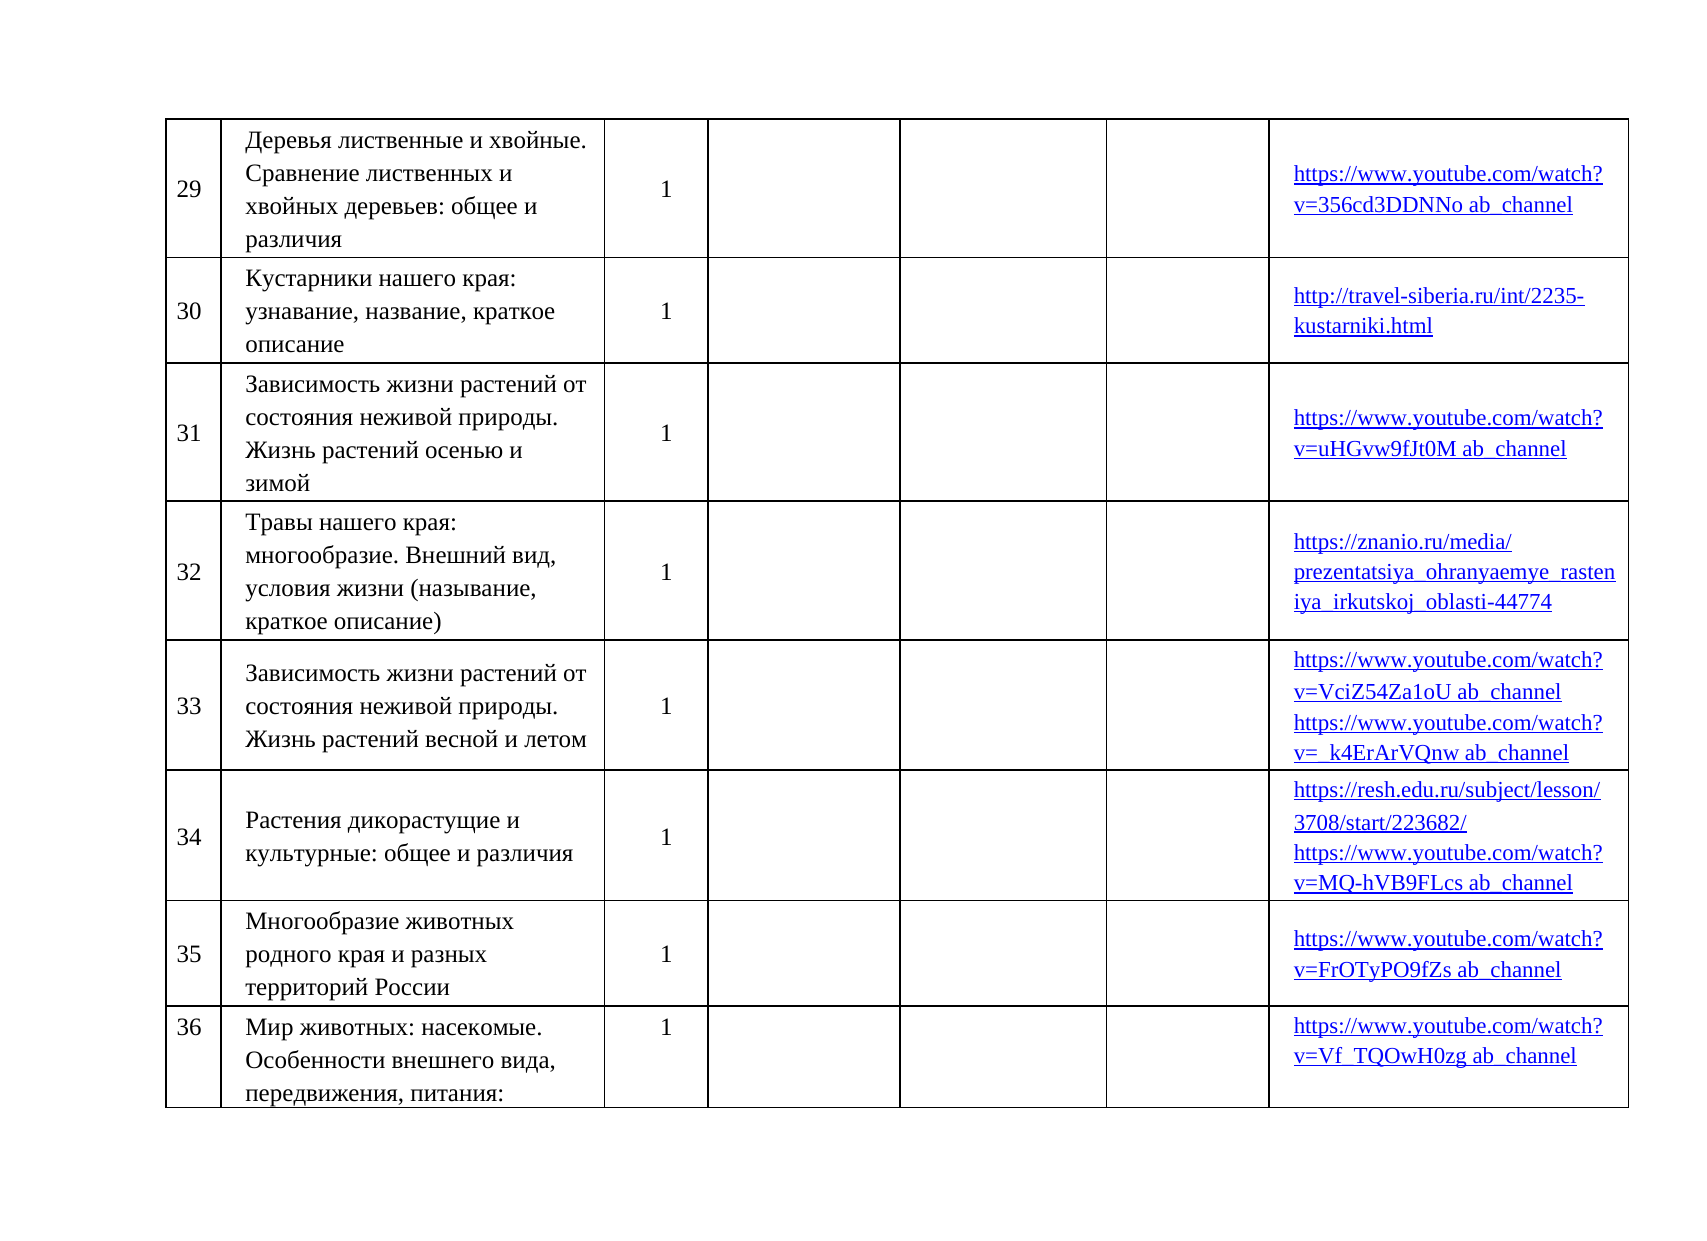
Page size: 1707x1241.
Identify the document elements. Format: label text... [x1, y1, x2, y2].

table_cell [709, 258, 899, 362]
table_cell https://www.youtube.com/watch?v=VciZ54Za1oU ab_channel https://www.youtube.com/watch?v=_k4ErArVQnw ab_channel [1270, 641, 1628, 769]
table_cell [1107, 364, 1268, 500]
table_cell [1107, 502, 1268, 639]
table_cell [901, 901, 1106, 1005]
table_cell 36 [167, 1007, 220, 1107]
table_cell [709, 364, 899, 500]
table_cell https://www.youtube.com/watch?v=uHGvw9fJt0M ab_channel [1270, 364, 1628, 500]
table_cell 1 [605, 364, 707, 500]
table_cell https://znanio.ru/media/prezentatsiya_ohranyaemye_rasteniya_irkutskoj_oblasti-44774 [1270, 502, 1628, 639]
table_cell 1 [605, 1007, 707, 1107]
table_cell 35 [167, 901, 220, 1005]
table_cell [1107, 641, 1268, 769]
table_cell 1 [605, 120, 707, 257]
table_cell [222, 1007, 604, 1107]
table_cell Кустарники нашего края: узнавание, название, краткое описание [222, 258, 604, 362]
table_cell 1 [605, 771, 707, 900]
table_cell [709, 901, 899, 1005]
table_cell https://www.youtube.com/watch?v=FrOTyPO9fZs ab_channel [1270, 901, 1628, 1005]
table_cell 31 [167, 364, 220, 500]
table_cell [901, 258, 1106, 362]
table_cell [901, 364, 1106, 500]
table_cell [1107, 258, 1268, 362]
table_cell [901, 771, 1106, 900]
table_cell 33 [167, 641, 220, 769]
table_cell 1 [605, 641, 707, 769]
table_cell [1107, 1007, 1268, 1107]
table_cell 1 [605, 901, 707, 1005]
table_cell [709, 1007, 899, 1107]
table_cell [1270, 1007, 1628, 1107]
table_cell Травы нашего края: многообразие. Внешний вид, условия жизни (называние, краткое описание) [222, 502, 604, 639]
table_cell 30 [167, 258, 220, 362]
table_cell Растения дикорастущие и культурные: общее и различия [222, 771, 604, 900]
table_cell 29 [167, 120, 220, 257]
table_cell Деревья лиственные и хвойные. Сравнение лиственных и хвойных деревьев: общее и различия [222, 120, 604, 257]
table_cell [709, 771, 899, 900]
table_cell [1107, 771, 1268, 900]
table_cell [709, 120, 899, 257]
table_cell https://www.youtube.com/watch?v=356cd3DDNNo ab_channel [1270, 120, 1628, 257]
table_cell 34 [167, 771, 220, 900]
table_cell [1107, 120, 1268, 257]
table_cell [1107, 901, 1268, 1005]
table_cell [901, 120, 1106, 257]
table_cell Многообразие животных родного края и разных территорий России [222, 901, 604, 1005]
table_cell 1 [605, 502, 707, 639]
table_cell 32 [167, 502, 220, 639]
table_cell 1 [605, 258, 707, 362]
table_cell [901, 502, 1106, 639]
table_cell Зависимость жизни растений от состояния неживой природы. Жизнь растений весной и летом [222, 641, 604, 769]
table_cell [709, 502, 899, 639]
table_cell https://resh.edu.ru/subject/lesson/3708/start/223682/ https://www.youtube.com/watch?v=MQ-hVB9FLcs ab_channel [1270, 771, 1628, 900]
table_cell [901, 641, 1106, 769]
table_cell [709, 641, 899, 769]
table_cell [901, 1007, 1106, 1107]
table_cell Зависимость жизни растений от состояния неживой природы. Жизнь растений осенью и зимой [222, 364, 604, 500]
table_cell http://travel-siberia.ru/int/2235-kustarniki.html [1270, 258, 1628, 362]
